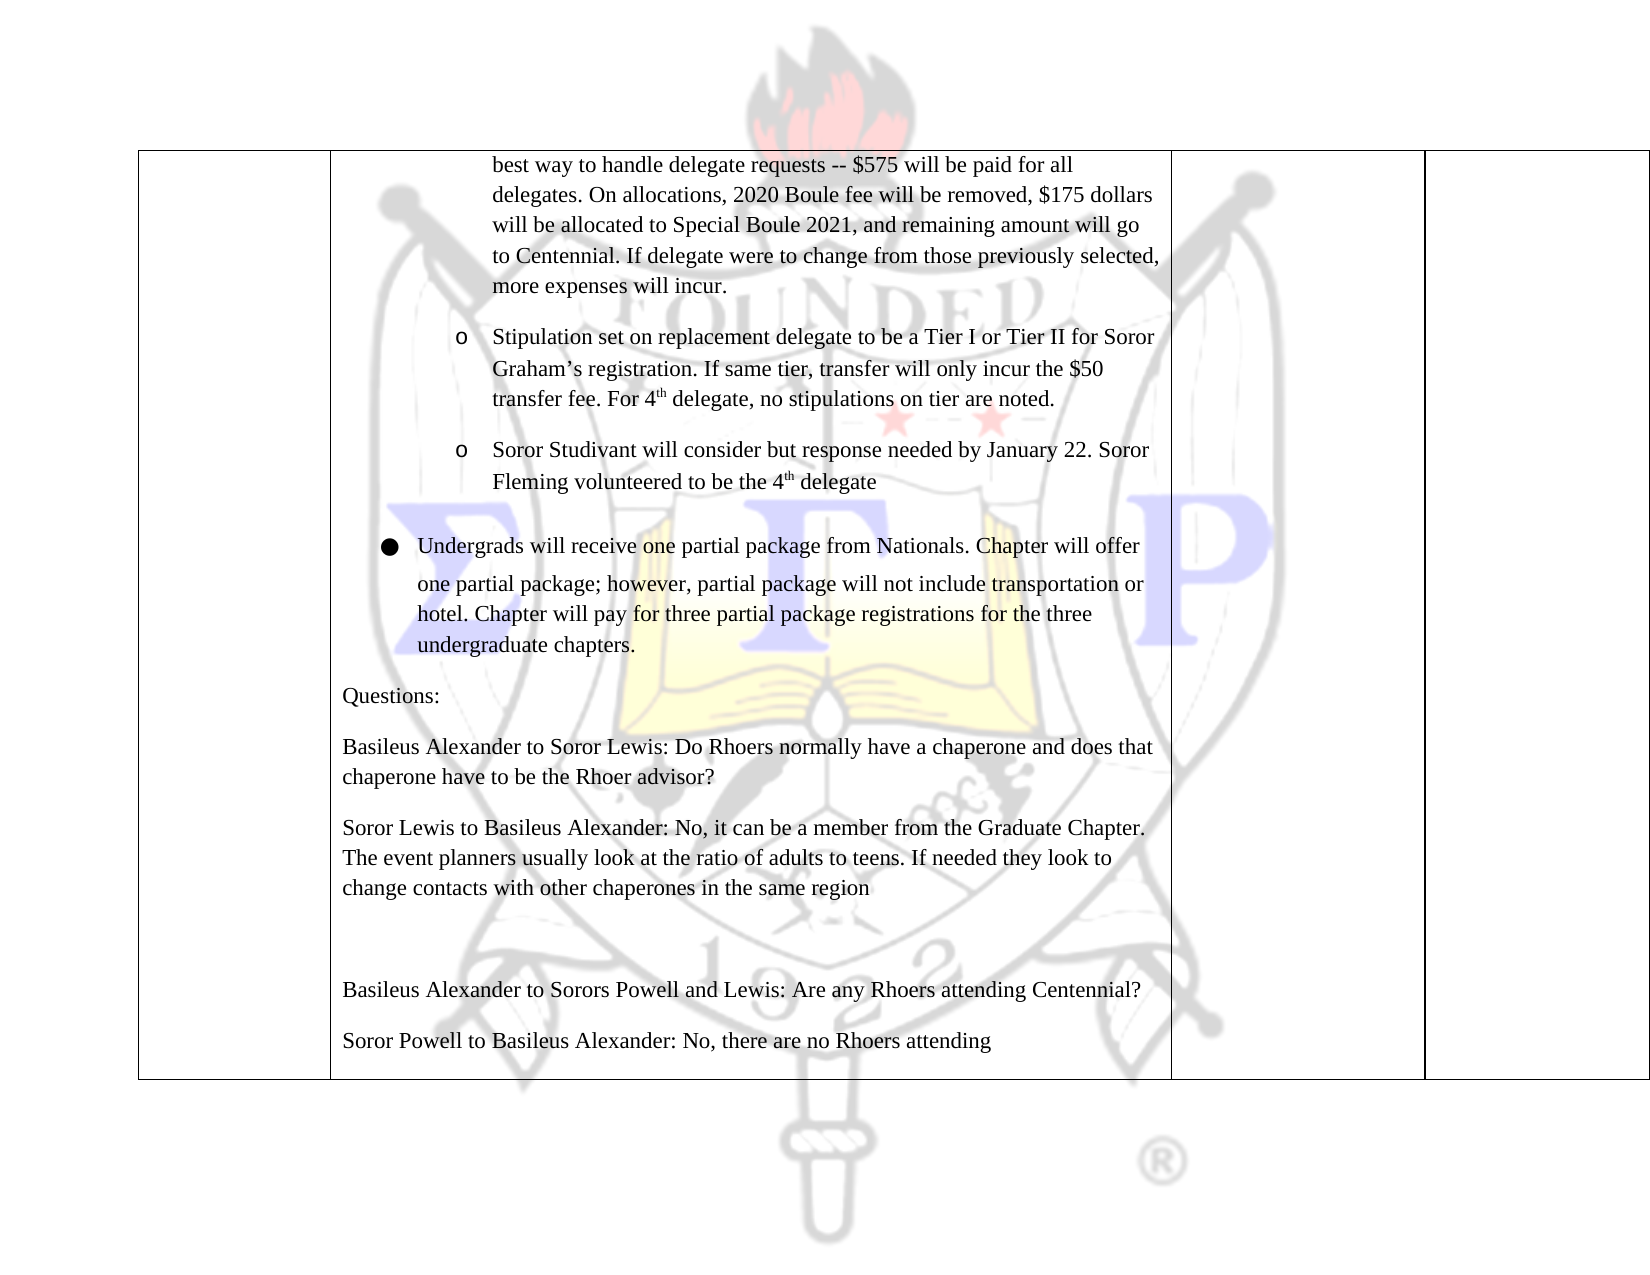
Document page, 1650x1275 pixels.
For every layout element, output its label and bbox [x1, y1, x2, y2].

table_cell [139, 151, 330, 1078]
table_cell [1426, 151, 1649, 1078]
table_cell [1172, 151, 1424, 1078]
table_cell [331, 151, 1171, 1078]
